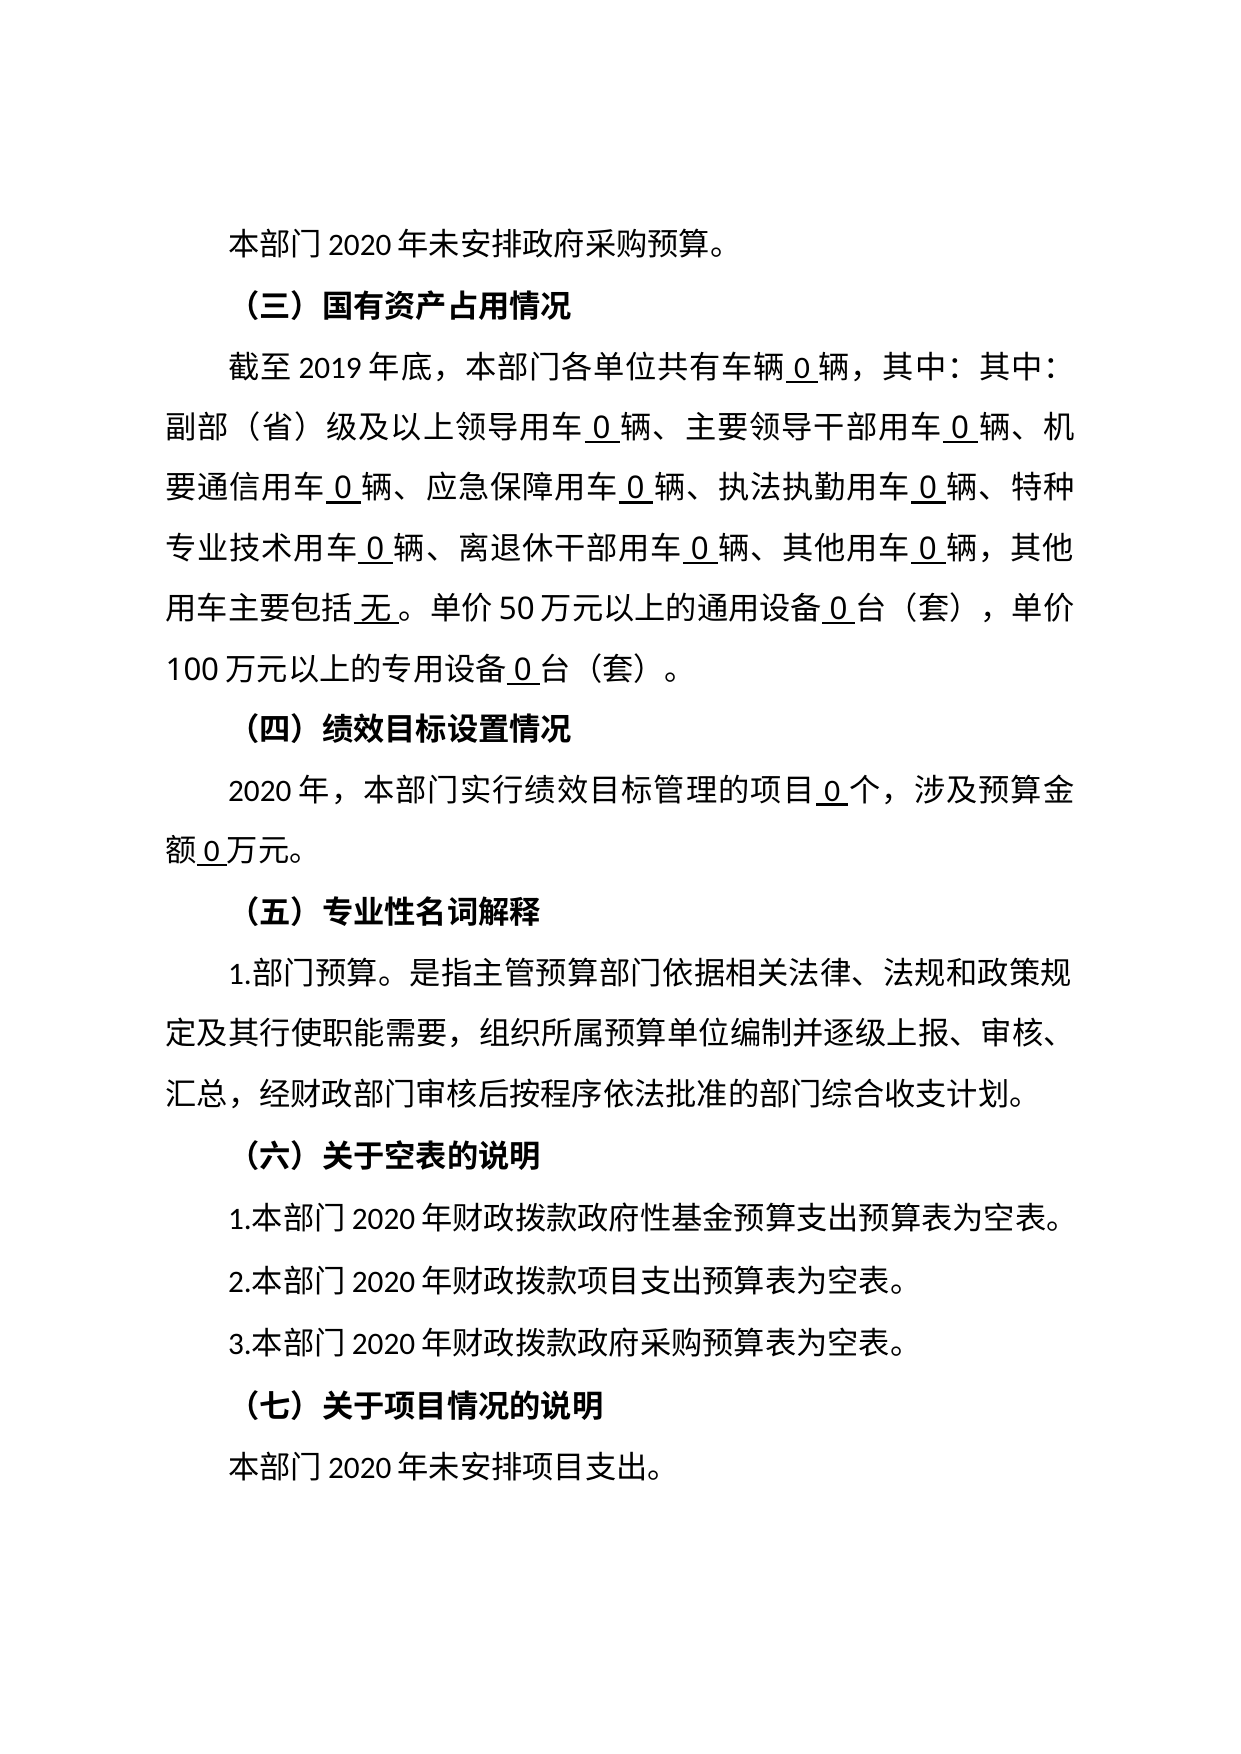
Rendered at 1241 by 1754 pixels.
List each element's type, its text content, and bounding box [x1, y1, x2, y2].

text 1.本部门2020年财政拨款政府性基金预算支出预算表为空表。 [165, 1180, 1075, 1242]
text （四）绩效目标设置情况 [165, 692, 1075, 753]
text 本部门2020年未安排政府采购预算。 [165, 207, 1075, 267]
text （三）国有资产占用情况 [165, 267, 1075, 330]
text 本部门2020年未安排项目支出。 [165, 1430, 1075, 1490]
text 2.本部门2020年财政拨款项目支出预算表为空表。 [165, 1242, 1075, 1305]
text 截至2019年底，本部门各单位共有车辆 0 辆，其中：其中：副部（省）级及以上领导用车 0 辆、主要领导干部用车 0 辆、机要通信用车 0 辆、应急保障用车 0 辆、执法执勤用车 0 辆、特种专业技术用车 0 辆、离退休干部用车 0 辆、其他用车 0 辆，其他用车主要包括 无 。单价50万元以上的通用设备 0 台（套），单价100万元以上的专用设备 0 台（套）。 [165, 330, 1075, 692]
text （七）关于项目情况的说明 [165, 1367, 1075, 1430]
text 2020年，本部门实行绩效目标管理的项目 0 个，涉及预算金额 0 万元。 [165, 753, 1075, 873]
text 1.部门预算。是指主管预算部门依据相关法律、法规和政策规定及其行使职能需要，组织所属预算单位编制并逐级上报、审核、汇总，经财政部门审核后按程序依法批准的部门综合收支计划。 [165, 936, 1075, 1117]
text （六）关于空表的说明 [165, 1117, 1075, 1180]
text （五）专业性名词解释 [165, 873, 1075, 936]
text 3.本部门2020年财政拨款政府采购预算表为空表。 [165, 1305, 1075, 1367]
